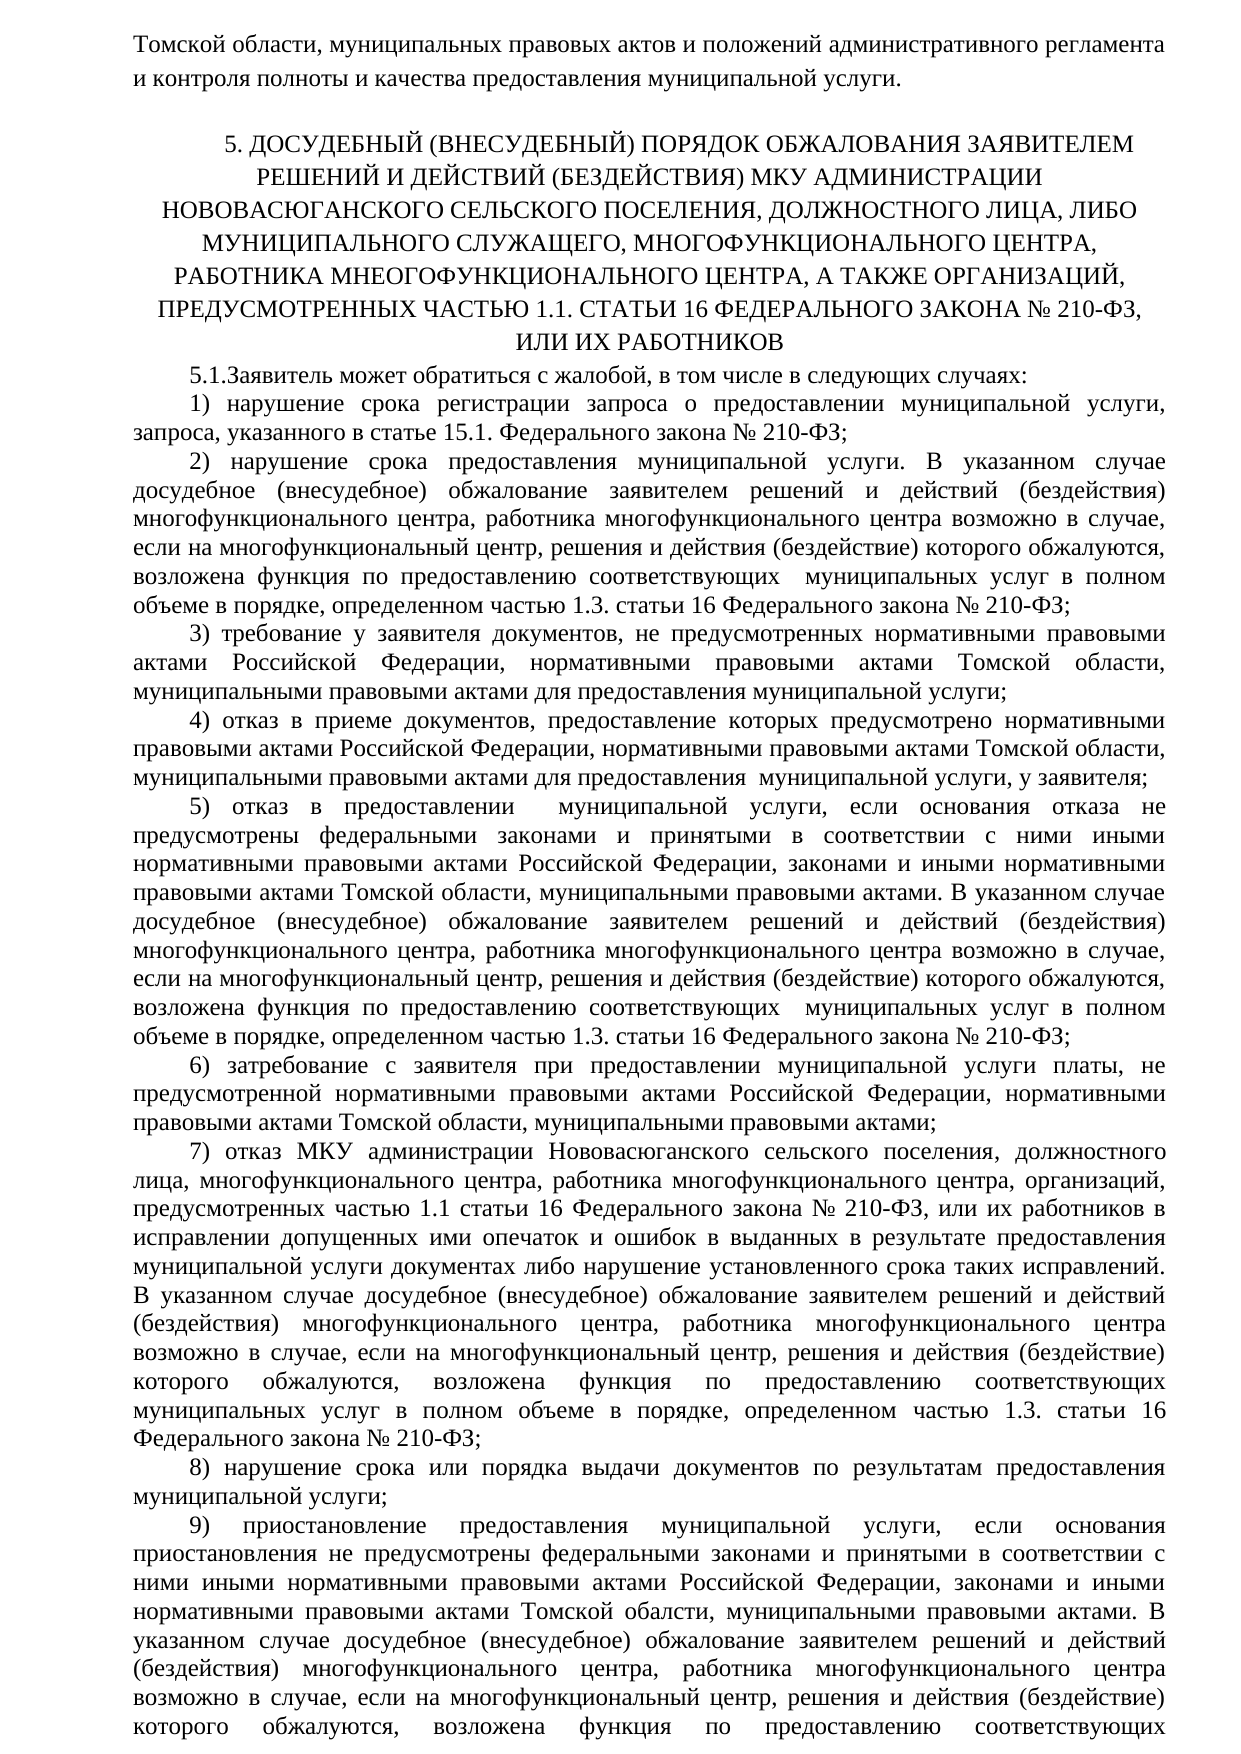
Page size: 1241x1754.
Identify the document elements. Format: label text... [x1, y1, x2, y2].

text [133, 1510, 1167, 1740]
text 5.1.Заявитель может обратиться с жалобой, в том числе в следующих случаях: [133, 360, 1167, 388]
text 6) затребование с заявителя при предоставлении муниципальной услуги платы, не предусмотренной нормативными правовыми актами Российской Федерации, нормативными правовыми актами Томской области, муниципальными правовыми актами; [133, 1050, 1167, 1136]
text 5) отказ в предоставлении муниципальной услуги, если основания отказа не предусмотрены федеральными законами и принятыми в соответствии с ними иными нормативными правовыми актами Российской Федерации, законами и иными нормативными правовыми актами Томской области, муниципальными правовыми актами. В указанном случае досудебное (внесудебное) обжалование заявителем решений и действий (бездействия) многофункционального центра, работника многофункционального центра возможно в случае, если на многофункциональный центр, решения и действия (бездействие) которого обжалуются, возложена функция по предоставлению соответствующих муниципальных услуг в полном объеме в порядке, определенном частью 1.3. статьи 16 Федерального закона № 210-ФЗ; [133, 791, 1167, 1050]
text 5. ДОСУДЕБНЫЙ (ВНЕСУДЕБНЫЙ) ПОРЯДОК ОБЖАЛОВАНИЯ ЗАЯВИТЕЛЕМ РЕШЕНИЙ И ДЕЙСТВИЙ (БЕЗДЕЙСТВИЯ) МКУ АДМИНИСТРАЦИИ НОВОВАСЮГАНСКОГО СЕЛЬСКОГО ПОСЕЛЕНИЯ, ДОЛЖНОСТНОГО ЛИЦА, ЛИБО МУНИЦИПАЛЬНОГО СЛУЖАЩЕГО, МНОГОФУНКЦИОНАЛЬНОГО ЦЕНТРА, РАБОТНИКА МНЕОГОФУНКЦИОНАЛЬНОГО ЦЕНТРА, А ТАКЖЕ ОРГАНИЗАЦИЙ, ПРЕДУСМОТРЕННЫХ ЧАСТЬЮ 1.1. СТАТЬИ 16 ФЕДЕРАЛЬНОГО ЗАКОНА № 210-ФЗ, ИЛИ ИХ РАБОТНИКОВ [133, 129, 1167, 356]
text 8) нарушение срока или порядка выдачи документов по результатам предоставления муниципальной услуги; [133, 1452, 1167, 1510]
text 3) требование у заявителя документов, не предусмотренных нормативными правовыми актами Российской Федерации, нормативными правовыми актами Томской области, муниципальными правовыми актами для предоставления муниципальной услуги; [133, 618, 1167, 705]
text 1) нарушение срока регистрации запроса о предоставлении муниципальной услуги, запроса, указанного в статье 15.1. Федерального закона № 210-ФЗ; [133, 388, 1167, 446]
text 7) отказ МКУ администрации Нововасюганского сельского поселения, должностного лица, многофункционального центра, работника многофункционального центра, организаций, предусмотренных частью 1.1 статьи 16 Федерального закона № 210-ФЗ, или их работников в исправлении допущенных ими опечаток и ошибок в выданных в результате предоставления муниципальной услуги документах либо нарушение установленного срока таких исправлений. В указанном случае досудебное (внесудебное) обжалование заявителем решений и действий (бездействия) многофункционального центра, работника многофункционального центра возможно в случае, если на многофункциональный центр, решения и действия (бездействие) которого обжалуются, возложена функция по предоставлению соответствующих муниципальных услуг в полном объеме в порядке, определенном частью 1.3. статьи 16 Федерального закона № 210-ФЗ; [133, 1136, 1167, 1452]
text 2) нарушение срока предоставления муниципальной услуги. В указанном случае досудебное (внесудебное) обжалование заявителем решений и действий (бездействия) многофункционального центра, работника многофункционального центра возможно в случае, если на многофункциональный центр, решения и действия (бездействие) которого обжалуются, возложена функция по предоставлению соответствующих муниципальных услуг в полном объеме в порядке, определенном частью 1.3. статьи 16 Федерального закона № 210-ФЗ; [133, 446, 1167, 618]
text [133, 29, 1167, 91]
text 4) отказ в приеме документов, предоставление которых предусмотрено нормативными правовыми актами Российской Федерации, нормативными правовыми актами Томской области, муниципальными правовыми актами для предоставления муниципальной услуги, у заявителя; [133, 705, 1167, 791]
